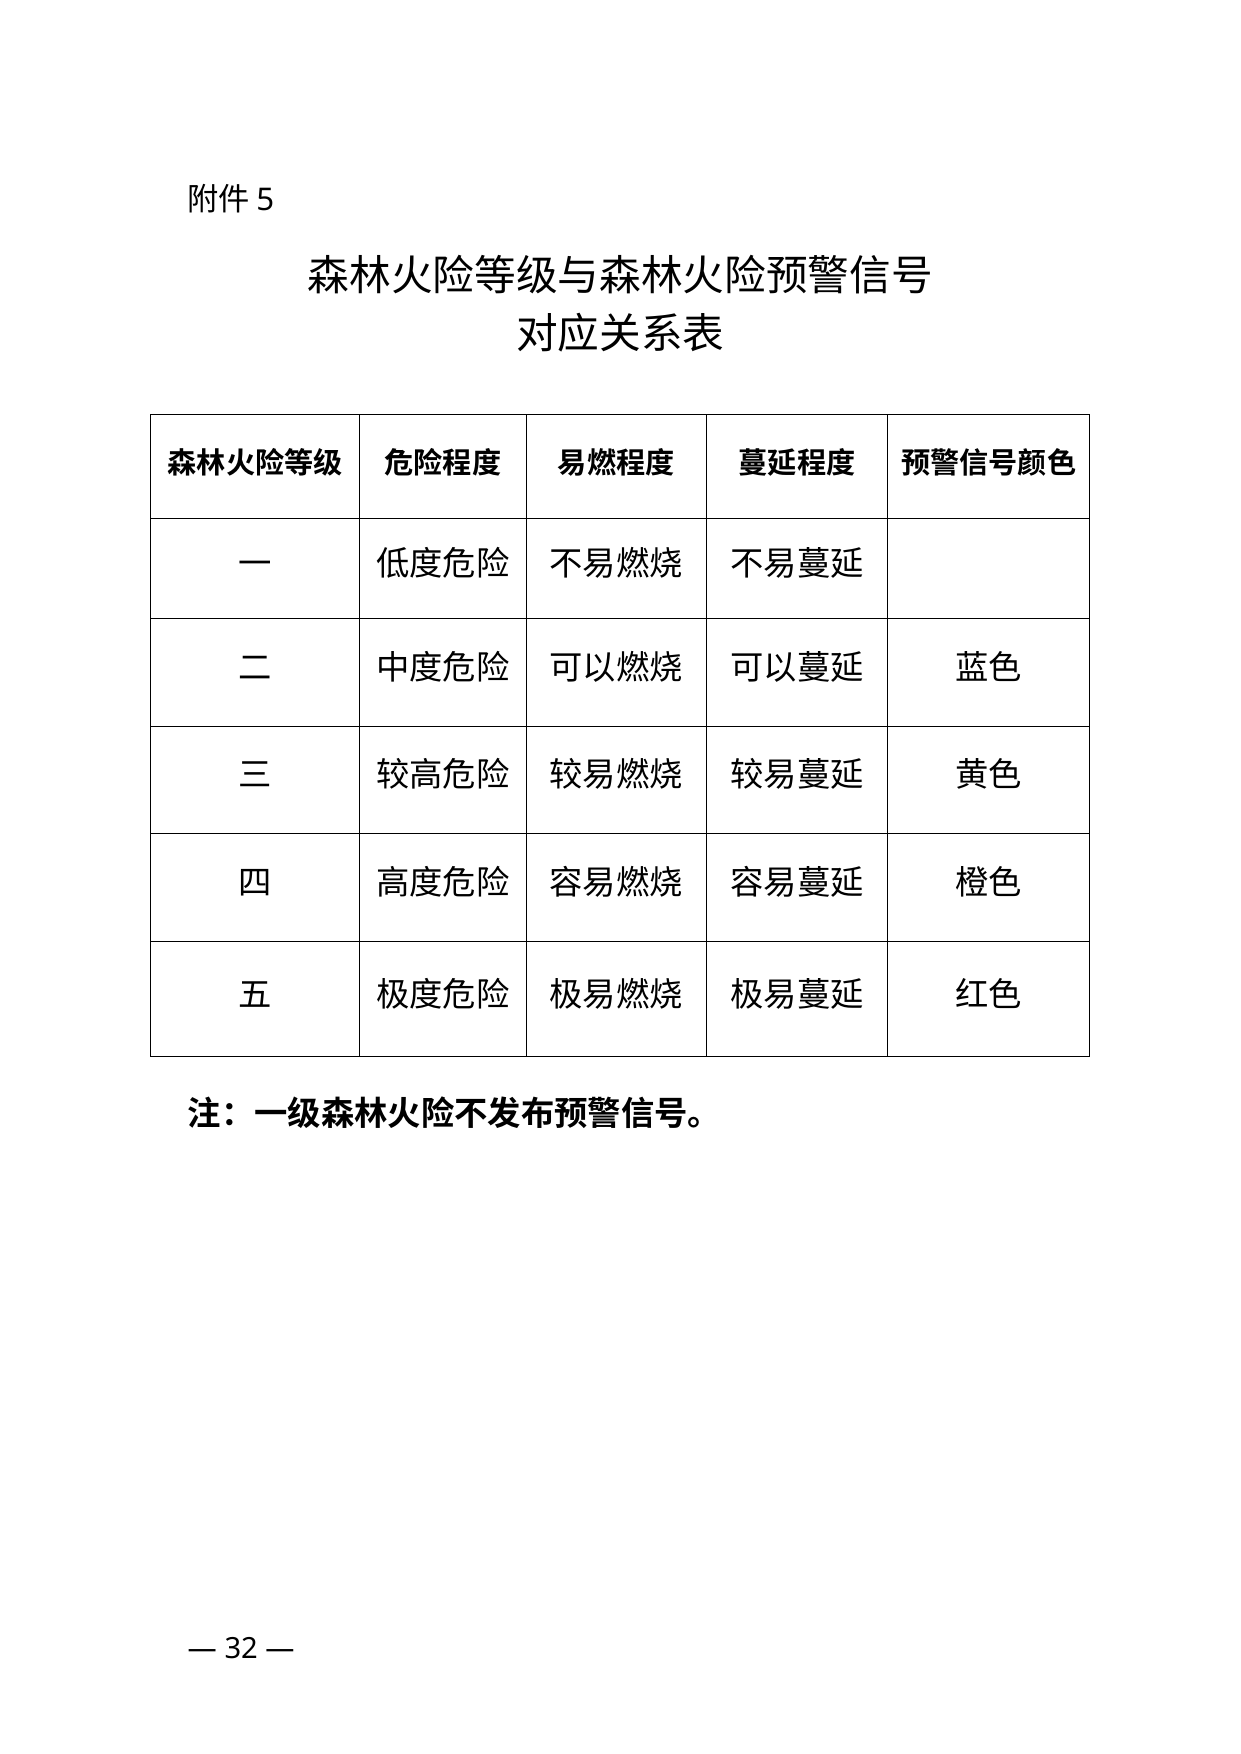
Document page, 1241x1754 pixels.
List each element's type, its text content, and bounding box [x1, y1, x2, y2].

table_cell 极度危险 [360, 942, 526, 1056]
text 注：一级森林火险不发布预警信号。 [187, 1086, 1053, 1135]
table_header 预警信号颜色 [888, 415, 1089, 518]
table_cell 容易燃烧 [527, 834, 706, 941]
table_cell 红色 [888, 942, 1089, 1056]
table_cell 不易燃烧 [527, 519, 706, 618]
text 对应关系表 [187, 302, 1053, 360]
table_cell 橙色 [888, 834, 1089, 941]
table_header 蔓延程度 [707, 415, 887, 518]
table_cell 四 [151, 834, 359, 941]
table_cell 可以蔓延 [707, 619, 887, 726]
table_cell [888, 519, 1089, 618]
table_header 森林火险等级 [151, 415, 359, 518]
table_cell 较易蔓延 [707, 727, 887, 833]
table_cell 较高危险 [360, 727, 526, 833]
text 森林火险等级与森林火险预警信号 [187, 243, 1053, 302]
table_header 危险程度 [360, 415, 526, 518]
table_cell 较易燃烧 [527, 727, 706, 833]
table_cell 高度危险 [360, 834, 526, 941]
table_cell 三 [151, 727, 359, 833]
table_cell 容易蔓延 [707, 834, 887, 941]
table_cell 不易蔓延 [707, 519, 887, 618]
text 附件5 [187, 162, 1053, 222]
table_header 易燃程度 [527, 415, 706, 518]
table_cell 黄色 [888, 727, 1089, 833]
table_cell 低度危险 [360, 519, 526, 618]
table_cell 极易蔓延 [707, 942, 887, 1056]
table_cell 一 [151, 519, 359, 618]
table_cell 二 [151, 619, 359, 726]
table_cell 蓝色 [888, 619, 1089, 726]
table_cell 五 [151, 942, 359, 1056]
table_cell 中度危险 [360, 619, 526, 726]
table_cell 可以燃烧 [527, 619, 706, 726]
table_cell 极易燃烧 [527, 942, 706, 1056]
